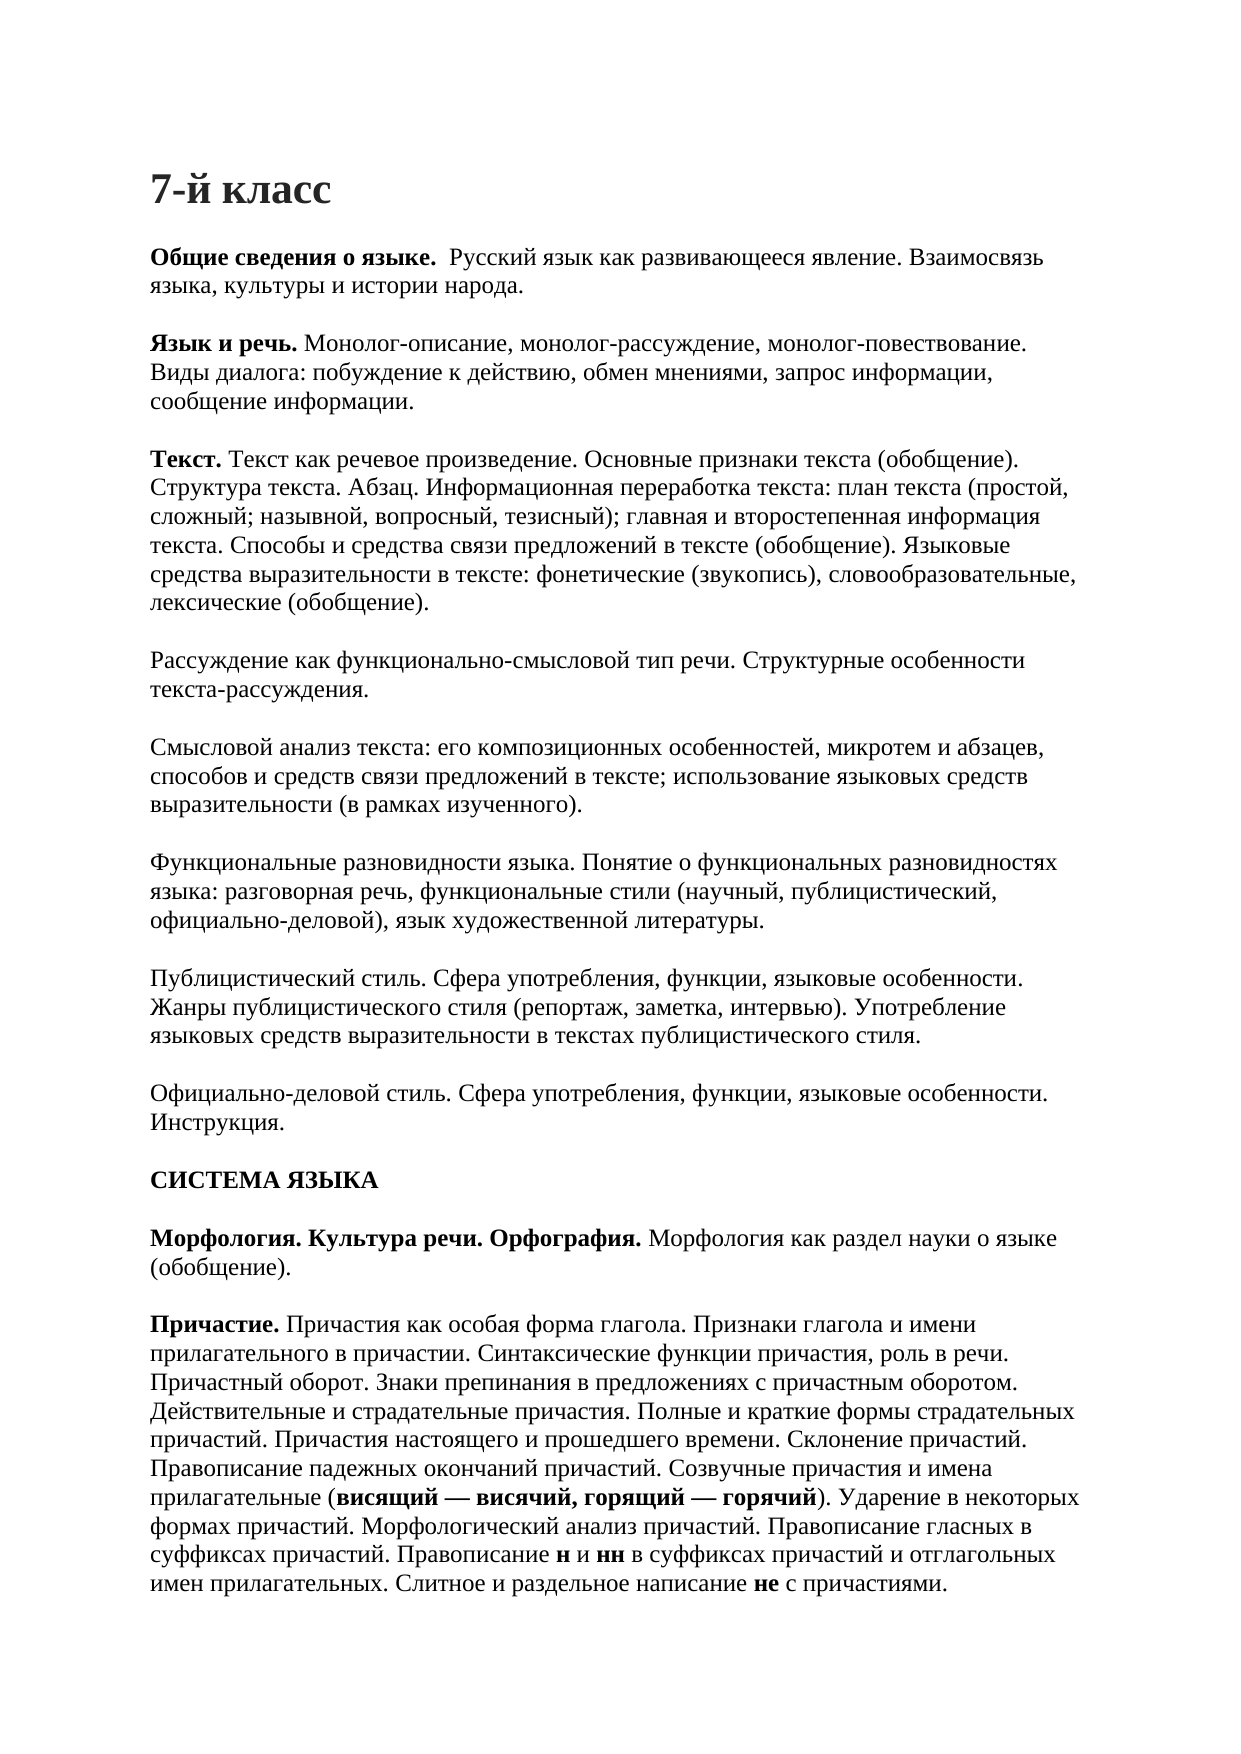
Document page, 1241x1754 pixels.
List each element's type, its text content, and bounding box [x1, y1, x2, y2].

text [150, 1309, 1090, 1597]
text Язык и речь. Монолог-описание, монолог-рассуждение, монолог-повествование. Виды диалога: побуждение к действию, обмен мнениями, запрос информации, сообщение информации. [150, 328, 1090, 414]
text 7-й класс [150, 150, 1090, 212]
text Функциональные разновидности языка. Понятие о функциональных разновидностях языка: разговорная речь, функциональные стили (научный, публицистический, официально-деловой), язык художественной литературы. [150, 847, 1090, 934]
text Текст. Текст как речевое произведение. Основные признаки текста (обобщение). Структура текста. Абзац. Информационная переработка текста: план текста (простой, сложный; назывной, вопросный, тезисный); главная и второстепенная информация текста. Способы и средства связи предложений в тексте (обобщение). Языковые средства выразительности в тексте: фонетические (звукопись), словообразовательные, лексические (обобщение). [150, 444, 1090, 616]
text Официально-деловой стиль. Сфера употребления, функции, языковые особенности. Инструкция. [150, 1078, 1090, 1136]
text СИСТЕМА ЯЗЫКА [150, 1165, 1090, 1194]
text Публицистический стиль. Сфера употребления, функции, языковые особенности. Жанры публицистического стиля (репортаж, заметка, интервью). Употребление языковых средств выразительности в текстах публицистического стиля. [150, 963, 1090, 1049]
text Общие сведения о языке. Русский язык как развивающееся явление. Взаимосвязь языка, культуры и истории народа. [150, 242, 1090, 299]
text Смысловой анализ текста: его композиционных особенностей, микротем и абзацев, способов и средств связи предложений в тексте; использование языковых средств выразительности (в рамках изученного). [150, 732, 1090, 818]
text Морфология. Культура речи. Орфография. Морфология как раздел науки о языке (обобщение). [150, 1223, 1090, 1280]
text Рассуждение как функционально-смысловой тип речи. Структурные особенности текста-рассуждения. [150, 645, 1090, 703]
